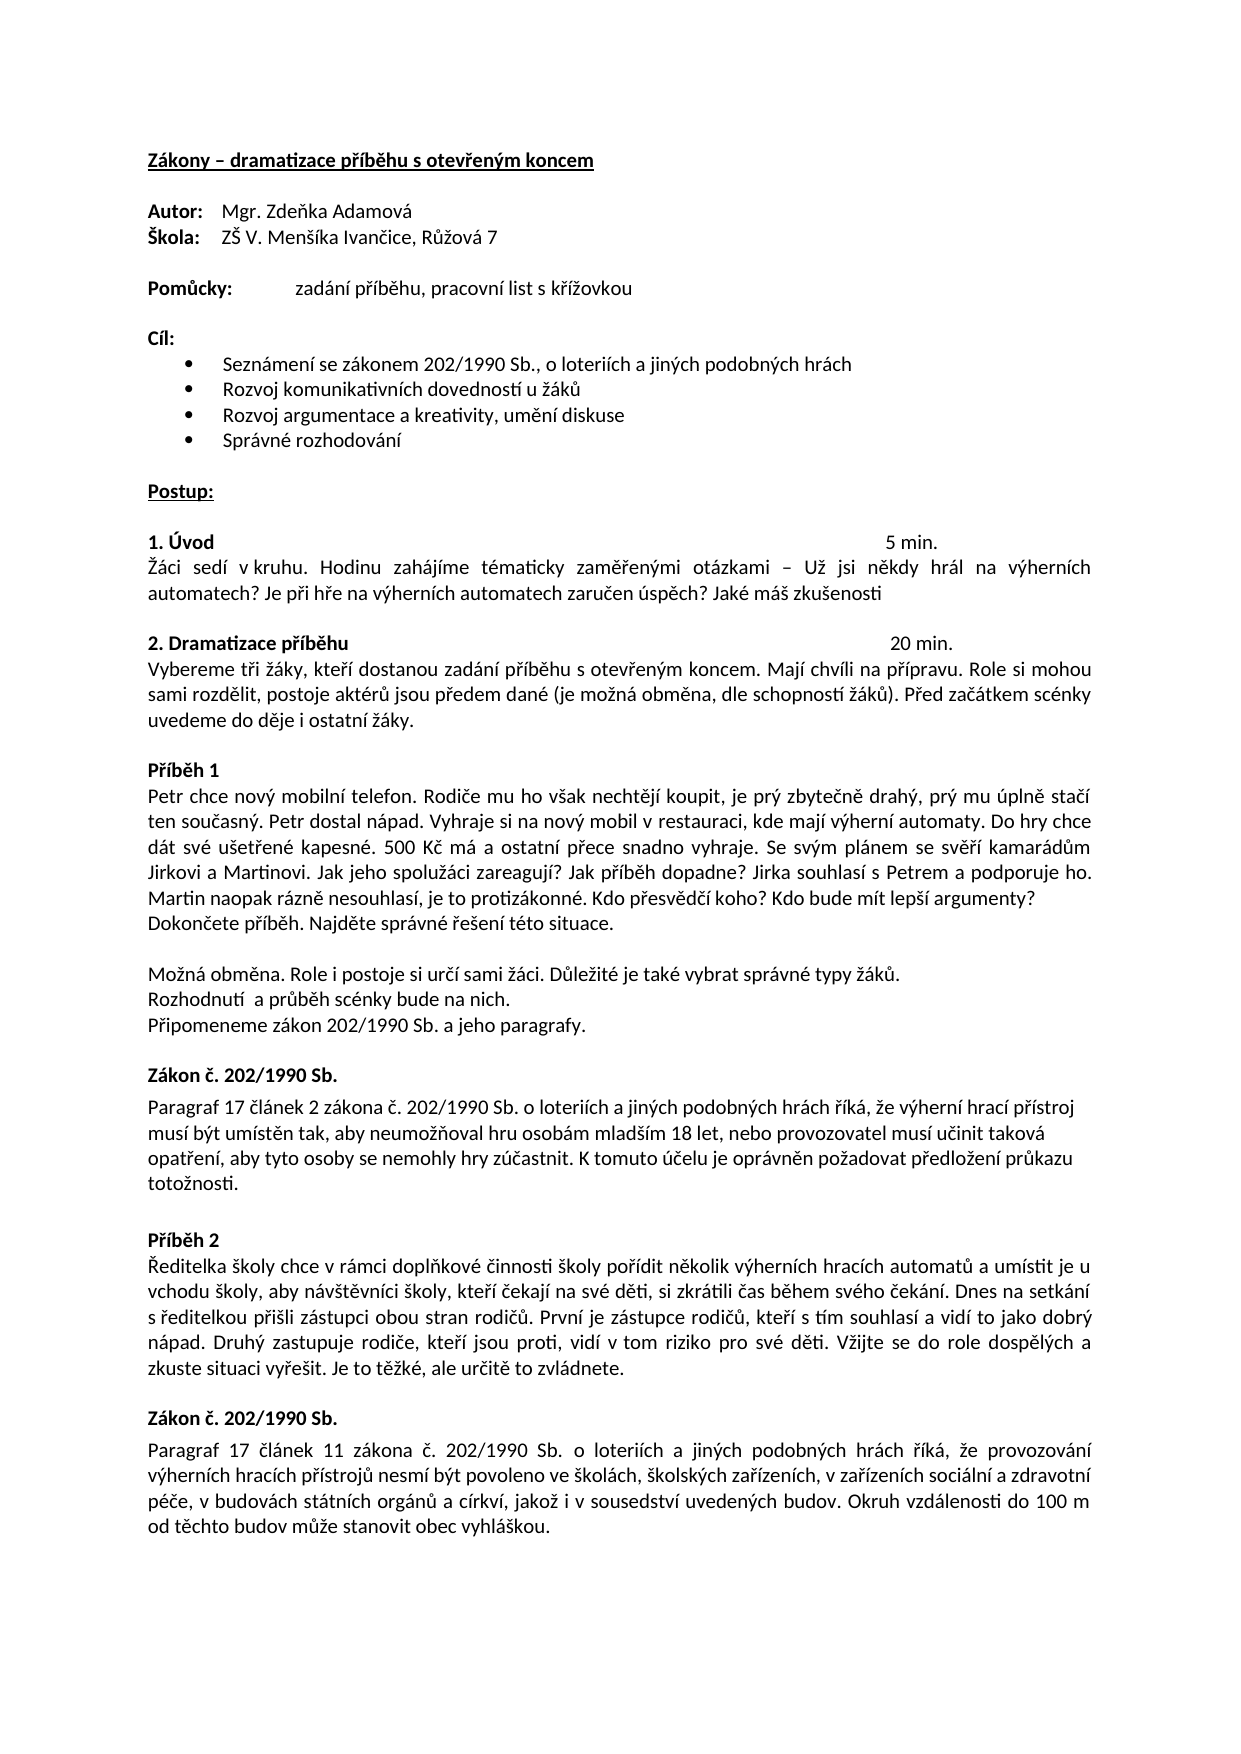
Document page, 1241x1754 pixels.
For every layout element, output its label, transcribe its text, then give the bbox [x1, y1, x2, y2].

text Zákony – dramatizace příběhu s otevřeným koncem [148, 148, 1093, 173]
text Možná obměna. Role i postoje si určí sami žáci. Důležité je také vybrat správné typy žáků. [148, 961, 1093, 986]
text Cíl: [148, 326, 1093, 351]
text Pomůcky: zadání příběhu, pracovní list s křížovkou [148, 275, 1093, 300]
text Dokončete příběh. Najděte správné řešení této situace. [148, 910, 1093, 936]
text Žáci sedí v kruhu. Hodinu zahájíme tématicky zaměřenými otázkami – Už jsi někdy hrál na výherních automatech? Je při hře na výherních automatech zaručen úspěch? Jaké máš zkušenosti [148, 554, 1093, 605]
list Správné rozhodování [185, 427, 1093, 453]
text Příběh 2 [148, 1228, 1093, 1253]
text Postup: [148, 478, 1093, 503]
text Petr chce nový mobilní telefon. Rodiče mu ho však nechtějí koupit, je prý zbytečně drahý, prý mu úplně stačí ten současný. Petr dostal nápad. Vyhraje si na nový mobil v restauraci, kde mají výherní automaty. Do hry chce dát své ušetřené kapesné. 500 Kč má a ostatní přece snadno vyhraje. Se svým plánem se svěří kamarádům Jirkovi a Martinovi. Jak jeho spolužáci zareagují? Jak příběh dopadne? Jirka souhlasí s Petrem a podporuje ho. Martin naopak rázně nesouhlasí, je to protizákonné. Kdo přesvědčí koho? Kdo bude mít lepší argumenty? [148, 783, 1093, 910]
text Ředitelka školy chce v rámci doplňkové činnosti školy pořídit několik výherních hracích automatů a umístit je u vchodu školy, aby návštěvníci školy, kteří čekají na své děti, si zkrátili čas během svého čekání. Dnes na setkání s ředitelkou přišli zástupci obou stran rodičů. První je zástupce rodičů, kteří s tím souhlasí a vidí to jako dobrý nápad. Druhý zastupuje rodiče, kteří jsou proti, vidí v tom riziko pro své děti. Vžijte se do role dospělých a zkuste situaci vyřešit. Je to těžké, ale určitě to zvládnete. [148, 1253, 1093, 1380]
text Připomeneme zákon 202/1990 Sb. a jeho paragrafy. [148, 1012, 1093, 1037]
text Zákon č. 202/1990 Sb. [148, 1406, 1093, 1431]
text Škola: ZŠ V. Menšíka Ivančice, Růžová 7 [148, 224, 1093, 249]
list Rozvoj argumentace a kreativity, umění diskuse [185, 402, 1093, 427]
list Rozvoj komunikativních dovedností u žáků [185, 376, 1093, 402]
text 1. Úvod 5 min. [148, 529, 1093, 554]
text 2. Dramatizace příběhu 20 min. [148, 631, 1093, 656]
text Vybereme tři žáky, kteří dostanou zadání příběhu s otevřeným koncem. Mají chvíli na přípravu. Role si mohou sami rozdělit, postoje aktérů jsou předem dané (je možná obměna, dle schopností žáků). Před začátkem scénky uvedeme do děje i ostatní žáky. [148, 656, 1093, 732]
text Rozhodnutí a průběh scénky bude na nich. [148, 986, 1093, 1012]
text Paragraf 17 článek 11 zákona č. 202/1990 Sb. o loteriích a jiných podobných hrách říká, že provozování výherních hracích přístrojů nesmí být povoleno ve školách, školských zařízeních, v zařízeních sociální a zdravotní péče, v budovách státních orgánů a církví, jakož i v sousedství uvedených budov. Okruh vzdálenosti do od těchto budov může stanovit obec vyhláškou. [148, 1437, 1093, 1539]
list Seznámení se zákonem 202/1990 Sb., o loteriích a jiných podobných hrách [185, 351, 1093, 376]
text Příběh 1 [148, 758, 1093, 783]
text Autor: Mgr. Zdeňka Adamová [148, 198, 1093, 224]
text Zákon č. 202/1990 Sb. [148, 1063, 1093, 1088]
text Paragraf 17 článek 2 zákona č. 202/1990 Sb. o loteriích a jiných podobných hrách říká, že výherní hrací přístroj musí být umístěn tak, aby neumožňoval hru osobám mladším 18 let, nebo provozovatel musí učinit taková opatření, aby tyto osoby se nemohly hry zúčastnit. K tomuto účelu je oprávněn požadovat předložení průkazu totožnosti. [148, 1094, 1093, 1196]
